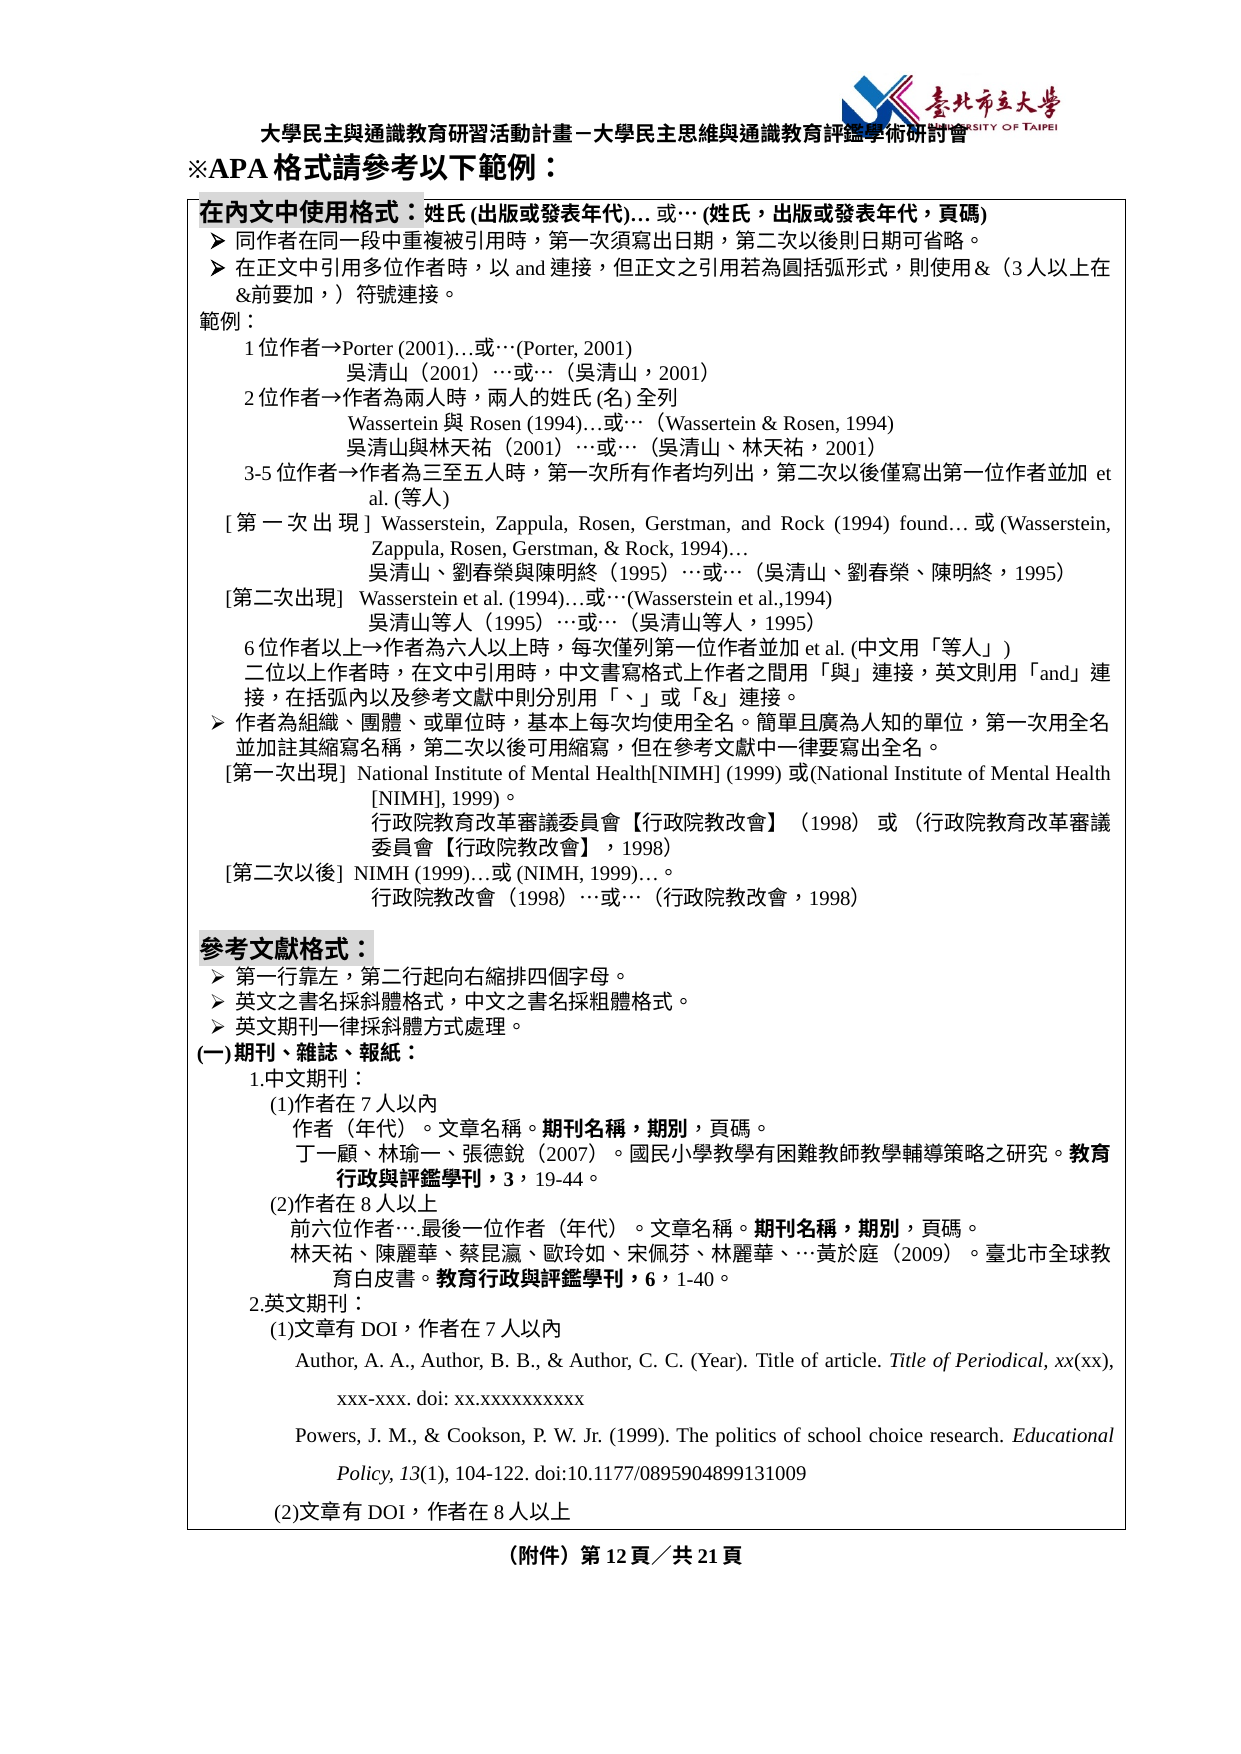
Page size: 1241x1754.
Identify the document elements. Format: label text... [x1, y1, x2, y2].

text ※APA格式請參考以下範例： [187, 151, 1050, 186]
picture [839, 71, 1066, 144]
